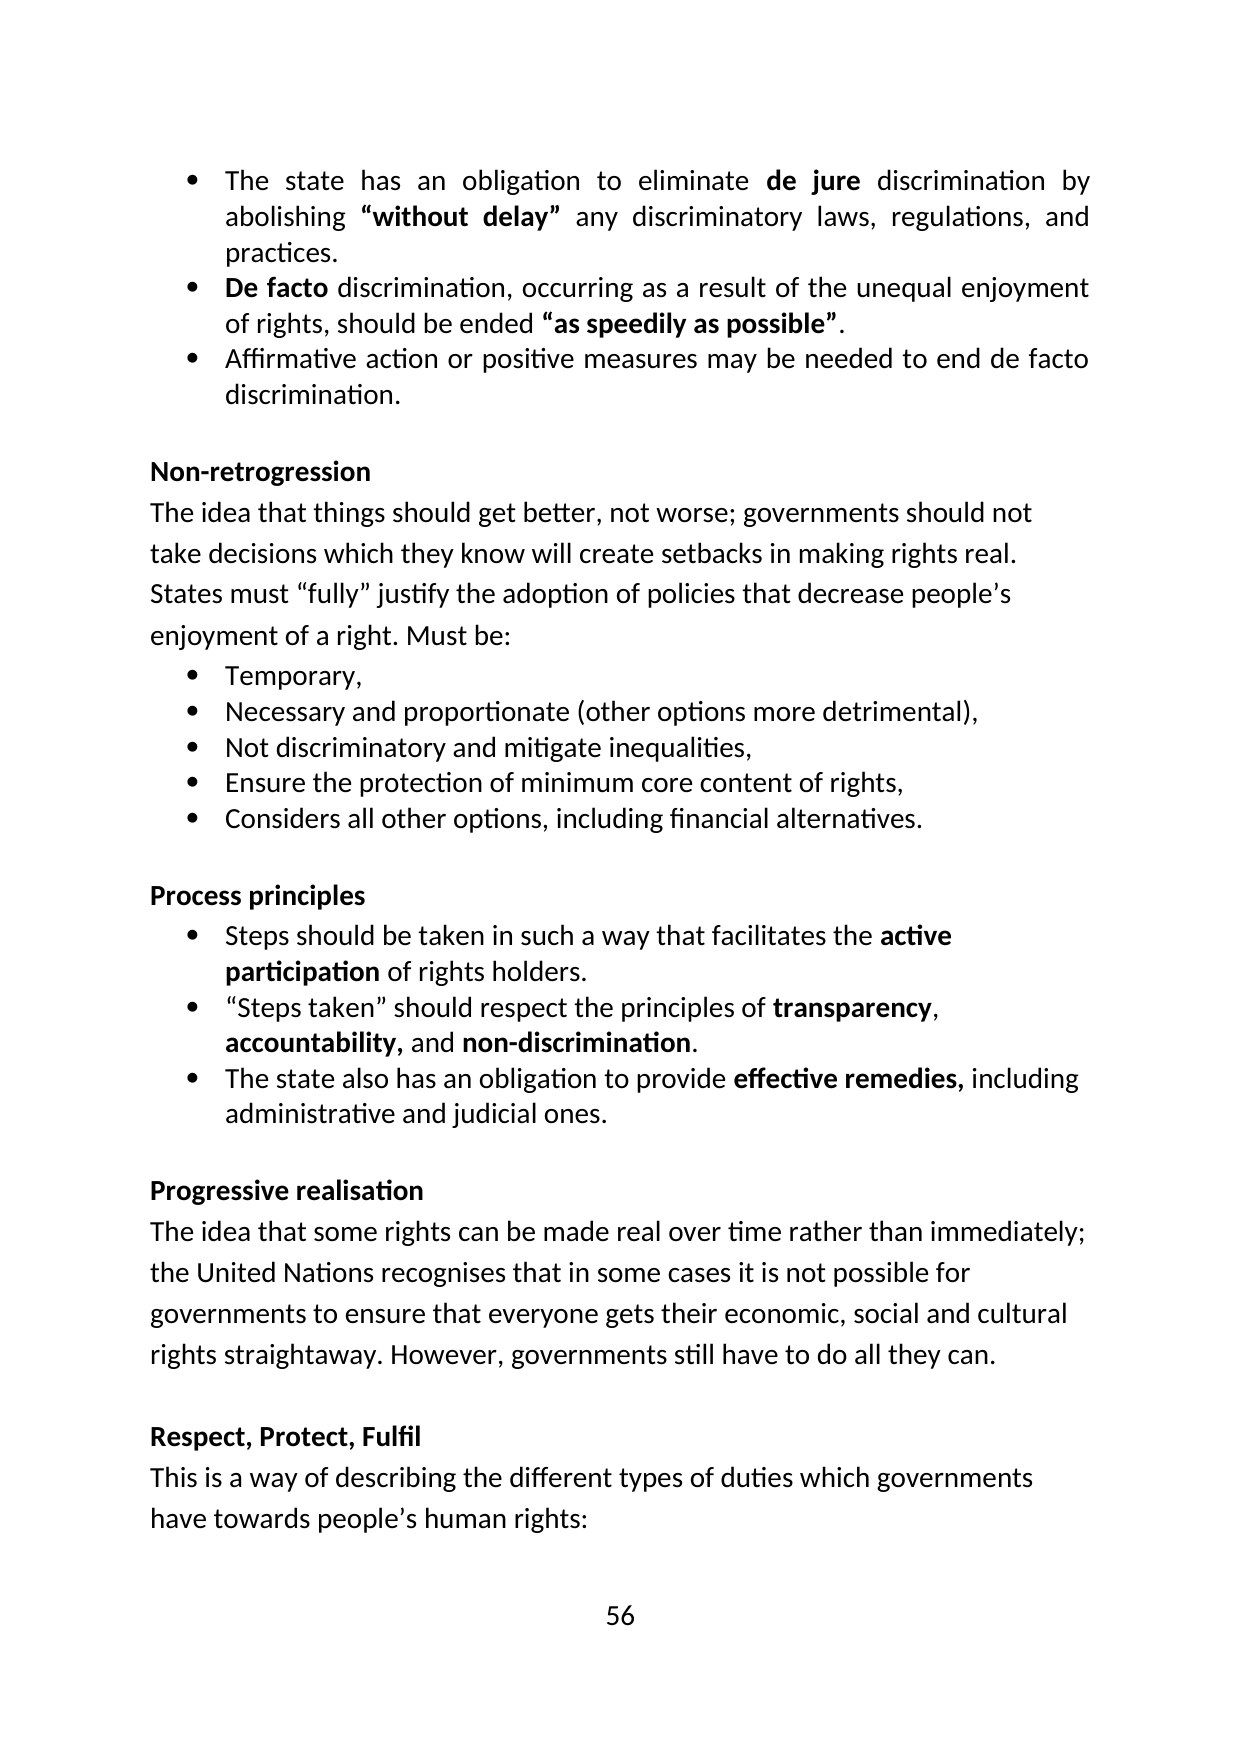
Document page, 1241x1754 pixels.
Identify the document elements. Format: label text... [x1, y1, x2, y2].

list The state has an obligation to eliminate de jure discrimination by abolishing “without delay” any discriminatory laws, regulations, and practices. [187, 162, 1090, 269]
list “Steps taken” should respect the principles of transparency, accountability, and non-discrimination. [187, 989, 1090, 1060]
text The idea that things should get better, not worse; governments should not take decisions which they know will create setbacks in making rights real. States must “fully” justify the adoption of policies that decrease people’s enjoyment of a right. Must be: [150, 494, 1090, 652]
list Not discriminatory and mitigate inequalities, [187, 729, 1090, 764]
text Non-retrogression [150, 453, 1090, 488]
list The state also has an obligation to provide effective remedies, including administrative and judicial ones. [187, 1060, 1090, 1131]
list De facto discrimination, occurring as a result of the unequal enjoyment of rights, should be ended “as speedily as possible”. [187, 269, 1090, 341]
text Progressive realisation [150, 1172, 1090, 1208]
list Considers all other options, including financial alternatives. [187, 800, 1090, 836]
list Ensure the protection of minimum core content of rights, [187, 764, 1090, 800]
text Process principles [150, 877, 1090, 912]
text The idea that some rights can be made real over time rather than immediately; the United Nations recognises that in some cases it is not possible for governments to ensure that everyone gets their economic, social and cultural rights straightaway. However, governments still have to do all they can. [150, 1213, 1090, 1372]
text This is a way of describing the different types of duties which governments have towards people’s human rights: [150, 1459, 1090, 1535]
list Affirmative action or positive measures may be needed to end de facto discrimination. [187, 341, 1090, 412]
list Temporary, [187, 657, 1090, 693]
list Steps should be taken in such a way that facilitates the active participation of rights holders. [187, 917, 1090, 989]
list Necessary and proportionate (other options more detrimental), [187, 693, 1090, 729]
text Respect, Protect, Fulfil [150, 1418, 1090, 1453]
